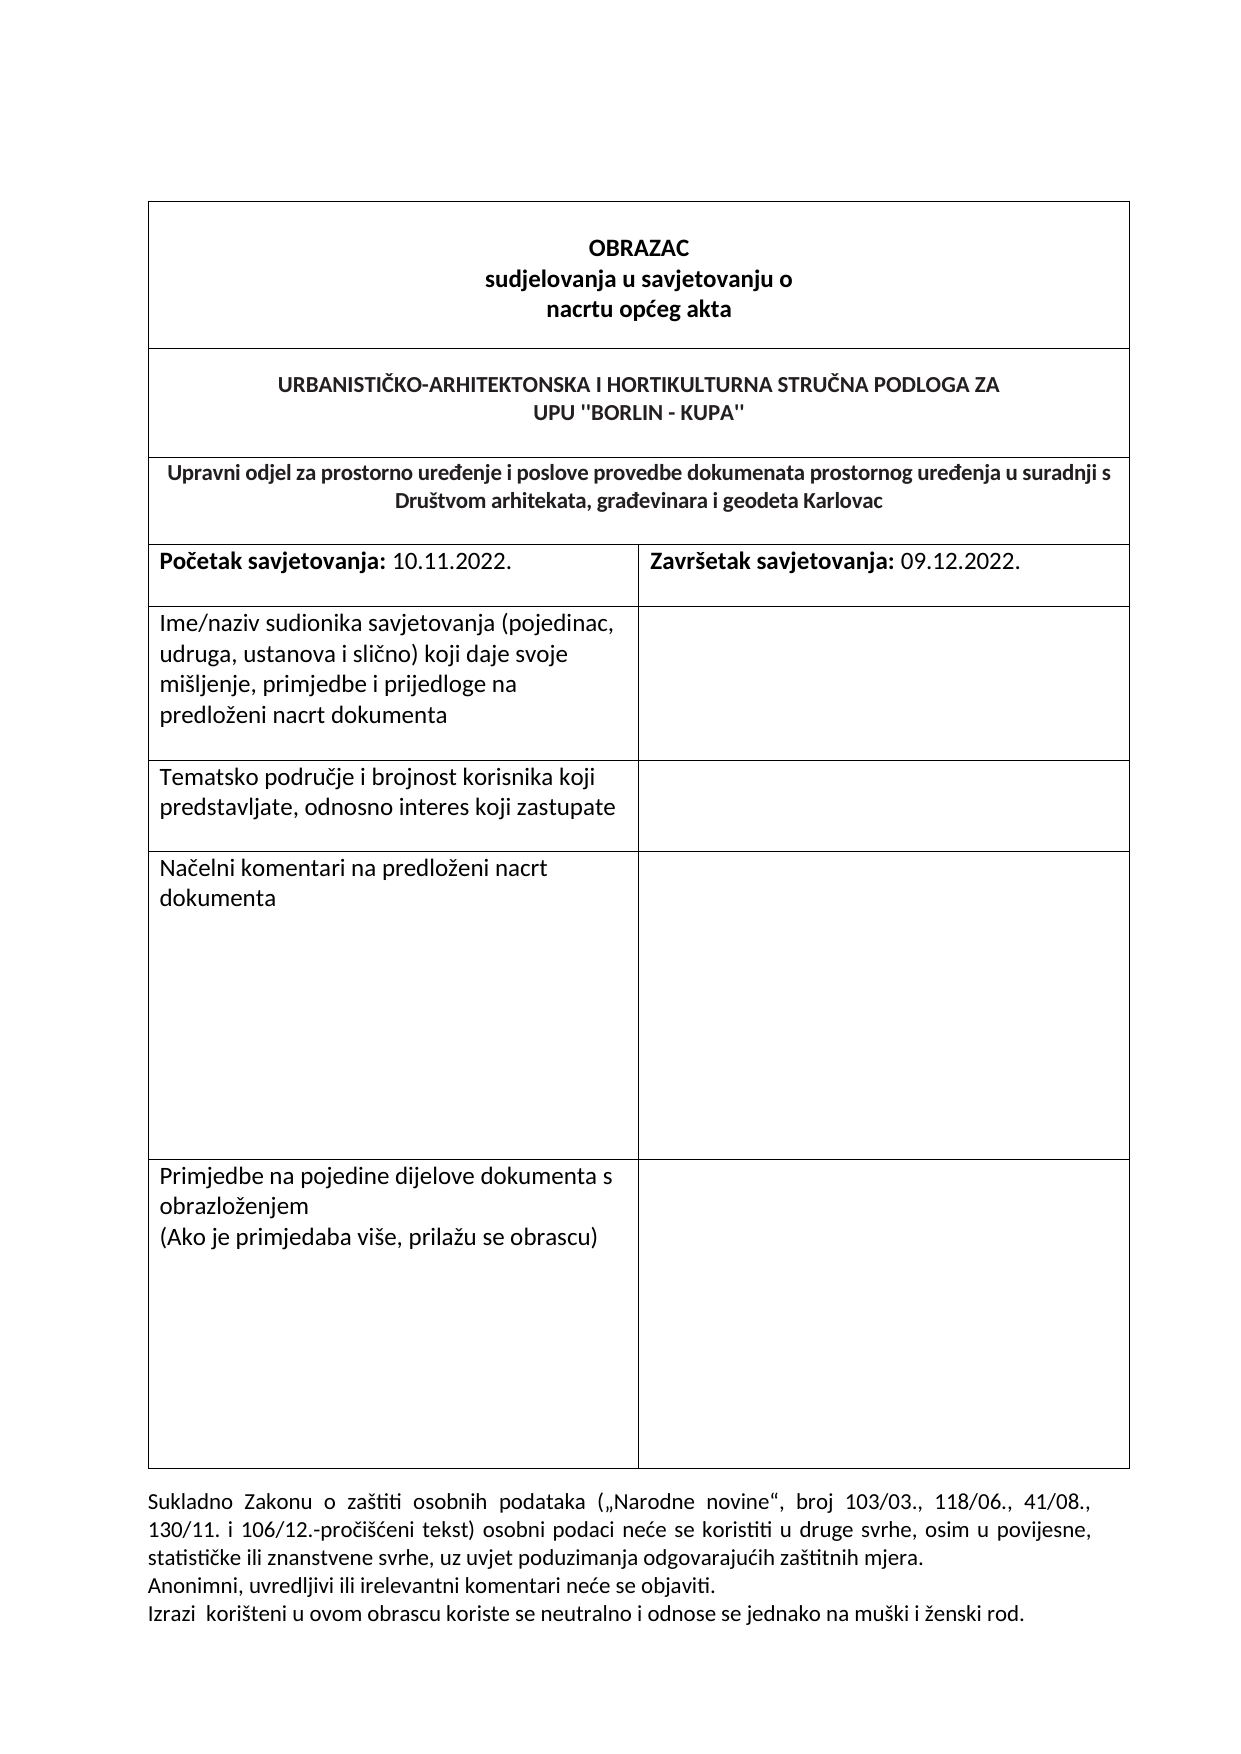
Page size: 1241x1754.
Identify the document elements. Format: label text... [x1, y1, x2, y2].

table_cell Načelni komentari na predloženi nacrt dokumenta [149, 852, 638, 1159]
table_cell Završetak savjetovanja: 09.12.2022. [639, 545, 1129, 606]
table_header OBRAZAC sudjelovanja u savjetovanju o nacrtu općeg akta [149, 202, 1129, 348]
table_cell [639, 1160, 1129, 1468]
table_cell Upravni odjel za prostorno uređenje i poslove provedbe dokumenata prostornog uređenja u suradnji s Društvom arhitekata, građevinara i geodeta Karlovac [149, 458, 1129, 544]
table_cell [639, 852, 1129, 1159]
table_cell [639, 761, 1129, 851]
table_cell Primjedbe na pojedine dijelove dokumenta s obrazloženjem (Ako je primjedaba više, prilažu se obrascu) [149, 1160, 638, 1468]
table_cell URBANISTIČKO-ARHITEKTONSKA I HORTIKULTURNA STRUČNA PODLOGA ZA UPU ''BORLIN - KUPA'' [149, 349, 1129, 457]
table_cell [639, 607, 1129, 760]
table_cell Početak savjetovanja: 10.11.2022. [149, 545, 638, 606]
table_cell Ime/naziv sudionika savjetovanja (pojedinac, udruga, ustanova i slično) koji daje svoje mišljenje, primjedbe i prijedloge na predloženi nacrt dokumenta [149, 607, 638, 760]
table_cell Tematsko područje i brojnost korisnika koji predstavljate, odnosno interes koji zastupate [149, 761, 638, 851]
